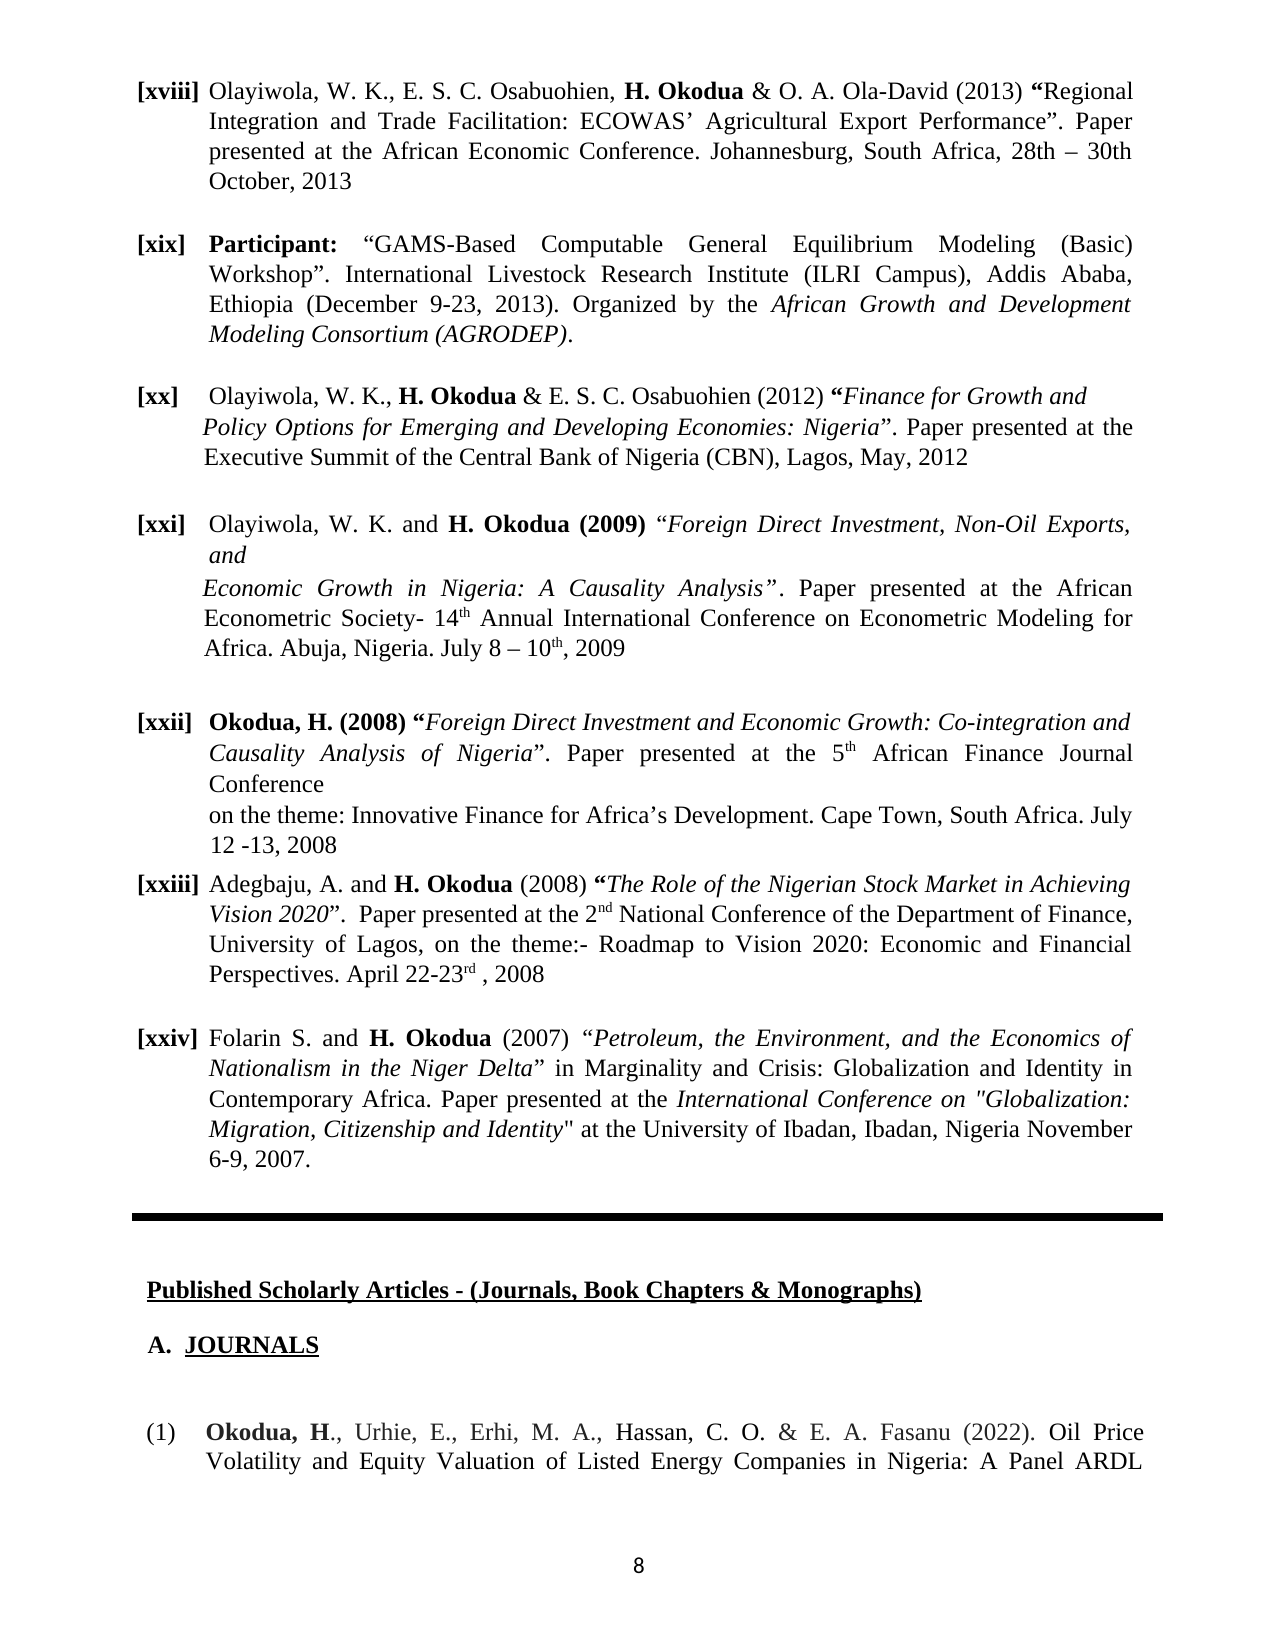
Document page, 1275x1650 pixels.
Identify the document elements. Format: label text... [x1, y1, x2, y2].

list Adegbaju, A. and H. Okodua (2008) “The Role of the Nigerian Stock Market in Achieving Vision 2020”. Paper presented at the 2nd National Conference of the Department of Finance, University of Lagos, on the theme:- Roadmap to Vision 2020: Economic and Financial Perspectives. April 22-23rd , 2008 [137, 869, 1133, 988]
text on the theme: Innovative Finance for Africa’s Development. Cape Town, South Africa. July 12 -13, 2008 [209, 800, 1133, 859]
text Policy Options for Emerging and Developing Economies: Nigeria”. Paper presented at the Executive Summit of the Central Bank of Nigeria (CBN), Lagos, May, 2012 [202, 412, 1133, 471]
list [146, 1417, 1144, 1475]
list Participant: “GAMS-Based Computable General Equilibrium Modeling (Basic) Workshop”. International Livestock Research Institute (ILRI Campus), Addis Ababa, Ethiopia (December 9-23, 2013). Organized by the African Growth and Development Modeling Consortium (AGRODEP). [137, 229, 1133, 348]
text Economic Growth in Nigeria: A Causality Analysis”. Paper presented at the African Econometric Society- 14th Annual International Conference on Econometric Modeling for Africa. Abuja, Nigeria. July 8 – 10th, 2009 [202, 573, 1133, 662]
subtitle A. JOURNALS [147, 1330, 1144, 1359]
text Published Scholarly Articles - (Journals, Book Chapters & Monographs) [146, 1275, 1163, 1304]
list Olayiwola, W. K., E. S. C. Osabuohien, H. Okodua & O. A. Ola-David (2013) “Regional Integration and Trade Facilitation: ECOWAS’ Agricultural Export Performance”. Paper presented at the African Economic Conference. Johannesburg, South Africa, 28th – 30th October, 2013 [137, 76, 1133, 195]
list Olayiwola, W. K. and H. Okodua (2009) “Foreign Direct Investment, Non-Oil Exports, and [137, 509, 1133, 569]
list Olayiwola, W. K., H. Okodua & E. S. C. Osabuohien (2012) “Finance for Growth and [137, 381, 1133, 410]
list Folarin S. and H. Okodua (2007) “Petroleum, the Environment, and the Economics of Nationalism in the Niger Delta” in Marginality and Crisis: Globalization and Identity in Contemporary Africa. Paper presented at the International Conference on "Globalization: Migration, Citizenship and Identity" at the University of Ibadan, Ibadan, Nigeria November 6-9, 2007. [137, 1023, 1133, 1173]
list Okodua, H. (2008) “Foreign Direct Investment and Economic Growth: Co-integration and Causality Analysis of Nigeria”. Paper presented at the 5th African Finance Journal Conference [137, 707, 1133, 797]
